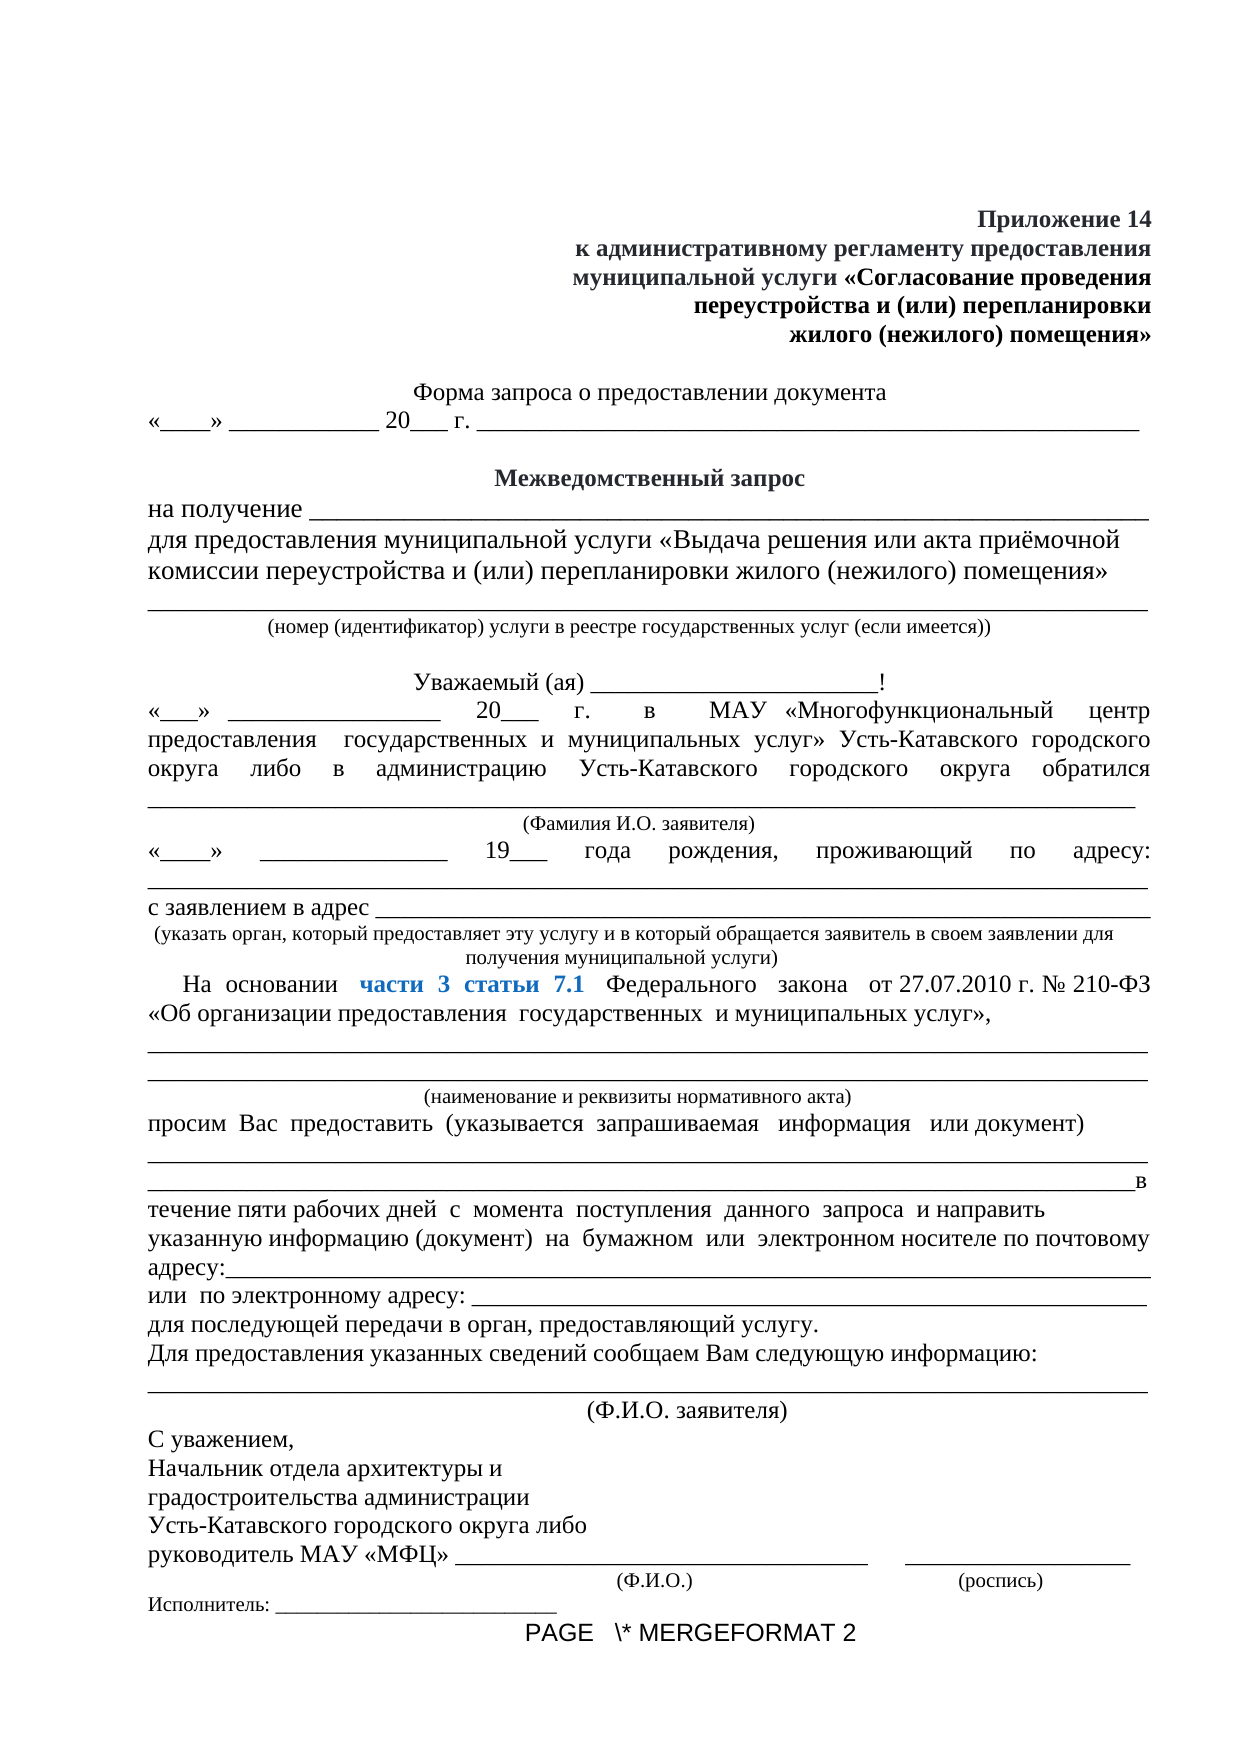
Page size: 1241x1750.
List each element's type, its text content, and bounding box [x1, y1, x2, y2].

text С уважением, [148, 1424, 1152, 1453]
text (Фамилия И.О. заявителя) [148, 811, 1152, 835]
text или по электронному адресу: ______________________________________________________ [148, 1281, 1152, 1309]
text ________________________________________________________________________________ [148, 1367, 1152, 1396]
text Приложение 14 [148, 204, 1152, 233]
text _______________________________________________________________________________в течение пяти рабочих дней с момента поступления данного запроса и направить указанную информацию (документ) на бумажном или электронном носителе по почтовому адресу:__________________________________________________________________________ [148, 1166, 1152, 1281]
text «____» _______________ 19___ года рождения, проживающий по адресу: ________________________________________________________________________________ [148, 835, 1152, 892]
text Для предоставления указанных сведений сообщаем Вам следующую информацию: [148, 1338, 1152, 1367]
text Начальник отдела архитектуры и [148, 1453, 1152, 1482]
text просим Вас предоставить (указывается запрашиваемая информация или документ) [148, 1108, 1152, 1137]
text градостроительства администрации [148, 1482, 1152, 1511]
text для предоставления муниципальной услуги «Выдача решения или акта приёмочной комиссии переустройства и (или) перепланировки жилого (нежилого) помещения» ________________________________________________________________________________ [148, 523, 1152, 614]
text (наименование и реквизиты нормативного акта) [148, 1084, 1152, 1108]
text «____» ____________ 20___ г. _____________________________________________________ [148, 406, 1152, 434]
text переустройства и (или) перепланировки [148, 291, 1152, 319]
text (номер (идентификатор) услуги в реестре государственных услуг (если имеется)) [148, 614, 1152, 638]
text для последующей передачи в орган, предоставляющий услугу. [148, 1309, 1152, 1338]
text Усть-Катавского городского округа либо [148, 1511, 1152, 1539]
text муниципальной услуги «Согласование проведения [148, 262, 1152, 291]
text ________________________________________________________________________________ [148, 1027, 1152, 1055]
text руководитель МАУ «МФЦ» _________________________________ __________________ [148, 1539, 1152, 1568]
text «___» _________________ 20___ г. в МАУ «Многофункциональный центр предоставления государственных и муниципальных услуг» Усть-Катавского городского округа либо в администрацию Усть-Катавского городского округа обратился _______________________________________________________________________________ [148, 696, 1152, 811]
text получения муниципальной услуги) [148, 945, 1152, 969]
text жилого (нежилого) помещения» [148, 319, 1152, 348]
text Форма запроса о предоставлении документа [148, 377, 1152, 406]
text ________________________________________________________________________________ [148, 1055, 1152, 1084]
text ________________________________________________________________________________ [148, 1137, 1152, 1166]
text (указать орган, который предоставляет эту услугу и в который обращается заявитель в своем заявлении для [148, 921, 1152, 945]
text (Ф.И.О. заявителя) [148, 1396, 1152, 1424]
text к административному регламенту предоставления [148, 233, 1152, 262]
text Уважаемый (ая) _______________________! [148, 667, 1152, 696]
text (Ф.И.О.) (роспись) [148, 1568, 1152, 1592]
text на получение ______________________________________________________________ [148, 492, 1152, 523]
text Исполнитель: ___________________________ [148, 1592, 1152, 1616]
text с заявлением в адрес ______________________________________________________________ [148, 892, 1152, 921]
text На основании части 3 статьи 7.1 Федерального закона от 27.07.2010 г. № 210-ФЗ «Об организации предоставления государственных и муниципальных услуг», [148, 969, 1152, 1027]
text Межведомственный запрос [148, 463, 1152, 492]
